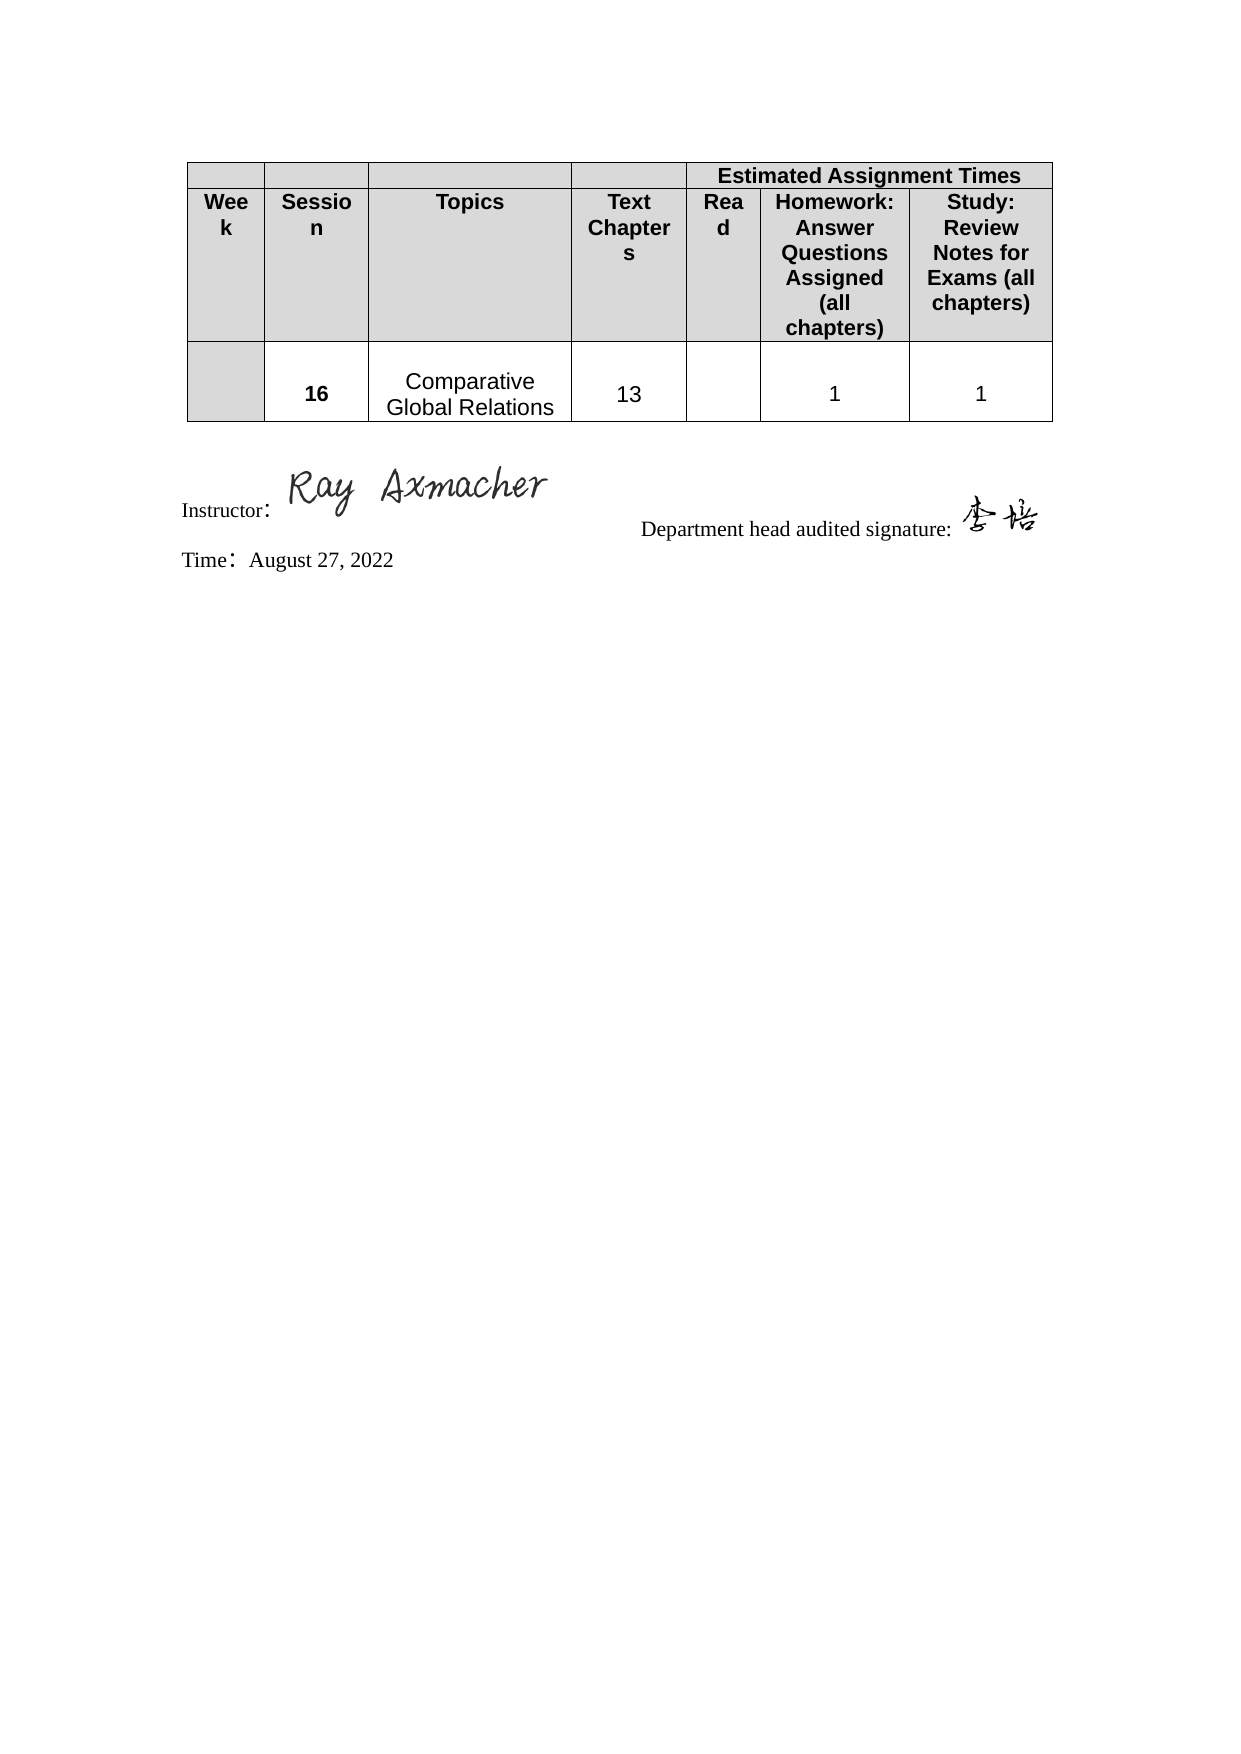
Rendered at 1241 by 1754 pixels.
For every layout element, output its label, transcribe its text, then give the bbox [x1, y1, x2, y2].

table_cell Text Chapters [572, 189, 686, 341]
table_header Instructor： Time：August 27, 2022 [170, 447, 621, 591]
table_cell Topics [369, 189, 571, 341]
picture [952, 490, 1051, 537]
table_header [369, 163, 571, 188]
table_header [188, 163, 264, 188]
table_cell Read [687, 189, 760, 341]
list Perspectives on labor relations that will help them to operate more effectively in either unionized on non-unionized work environments [283, 459, 553, 517]
table_cell [687, 342, 760, 421]
table_cell Week [188, 189, 264, 341]
table_cell Homework: Answer Questions Assigned (all chapters) [761, 189, 909, 341]
table_cell 1 [910, 342, 1052, 421]
table_header [572, 163, 686, 188]
table_cell 1 [761, 342, 909, 421]
table_header Estimated Assignment Times [687, 163, 1052, 188]
table_cell Study: Review Notes for Exams (all chapters) [910, 189, 1052, 341]
table_cell 16 [265, 342, 368, 421]
table_header [265, 163, 368, 188]
table_cell 8 [188, 342, 264, 421]
table_cell 13 [572, 342, 686, 421]
table_cell Comparative Global Relations [369, 342, 571, 421]
table_cell Session [265, 189, 368, 341]
table_header Department head audited signature: [621, 447, 1071, 591]
